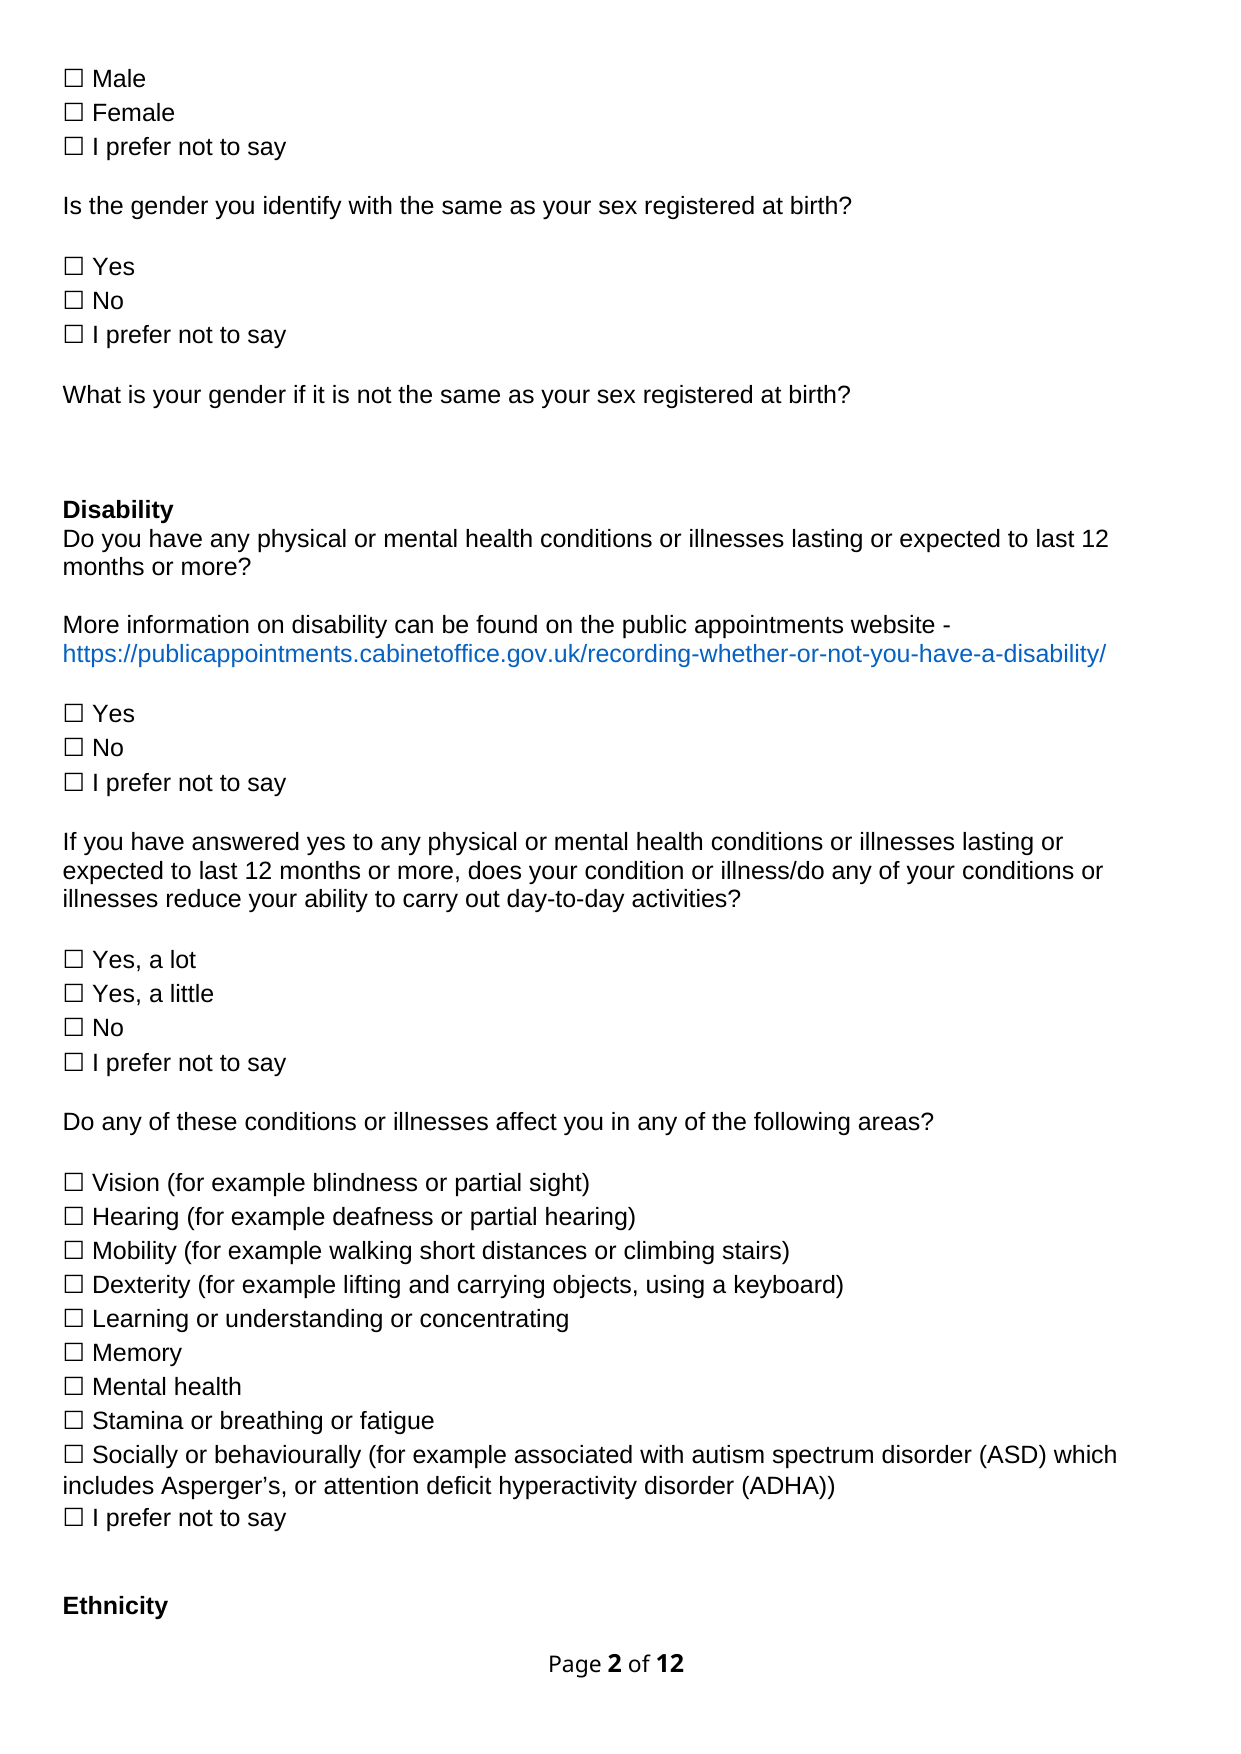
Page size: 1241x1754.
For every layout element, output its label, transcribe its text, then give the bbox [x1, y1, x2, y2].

text What is your gender if it is not the same as your sex registered at birth? [62, 380, 1169, 408]
text Female [62, 94, 1169, 128]
text Do you have any physical or mental health conditions or illnesses lasting or expected to last 12 months or more? [62, 523, 1169, 581]
text Yes [62, 696, 1169, 730]
text I prefer not to say [62, 128, 1169, 163]
text I prefer not to say [62, 764, 1169, 798]
text Socially or behaviourally (for example associated with autism spectrum disorder (ASD) which includes Asperger’s, or attention deficit hyperactivity disorder (ADHA)) [62, 1437, 1169, 1500]
text Yes, a little [62, 976, 1169, 1010]
text I prefer not to say [62, 1500, 1169, 1534]
text Stamina or breathing or fatigue [62, 1403, 1169, 1437]
text Vision (for example blindness or partial sight) [62, 1164, 1169, 1198]
text Mobility (for example walking short distances or climbing stairs) [62, 1233, 1169, 1267]
text Yes, a lot [62, 942, 1169, 976]
text Male [62, 60, 1169, 94]
text More information on disability can be found on the public appointments website - https://publicappointments.cabinetoffice.gov.uk/recording-whether-or-not-you-have-a-disability/ [62, 610, 1169, 667]
text Ethnicity [62, 1591, 1169, 1620]
text No [62, 283, 1169, 317]
text Is the gender you identify with the same as your sex registered at birth? [62, 191, 1169, 220]
text Disability [62, 495, 1169, 523]
text I prefer not to say [62, 317, 1169, 351]
text Do any of these conditions or illnesses affect you in any of the following areas? [62, 1107, 1169, 1136]
text No [62, 1010, 1169, 1044]
text If you have answered yes to any physical or mental health conditions or illnesses lasting or expected to last 12 months or more, does your condition or illness/do any of your conditions or illnesses reduce your ability to carry out day-to-day activities? [62, 827, 1169, 913]
text Mental health [62, 1369, 1169, 1403]
text Dexterity (for example lifting and carrying objects, using a keyboard) [62, 1267, 1169, 1301]
text No [62, 730, 1169, 764]
text Learning or understanding or concentrating [62, 1301, 1169, 1335]
text Yes [62, 249, 1169, 283]
text Memory [62, 1335, 1169, 1369]
text I prefer not to say [62, 1044, 1169, 1078]
text Hearing (for example deafness or partial hearing) [62, 1198, 1169, 1233]
